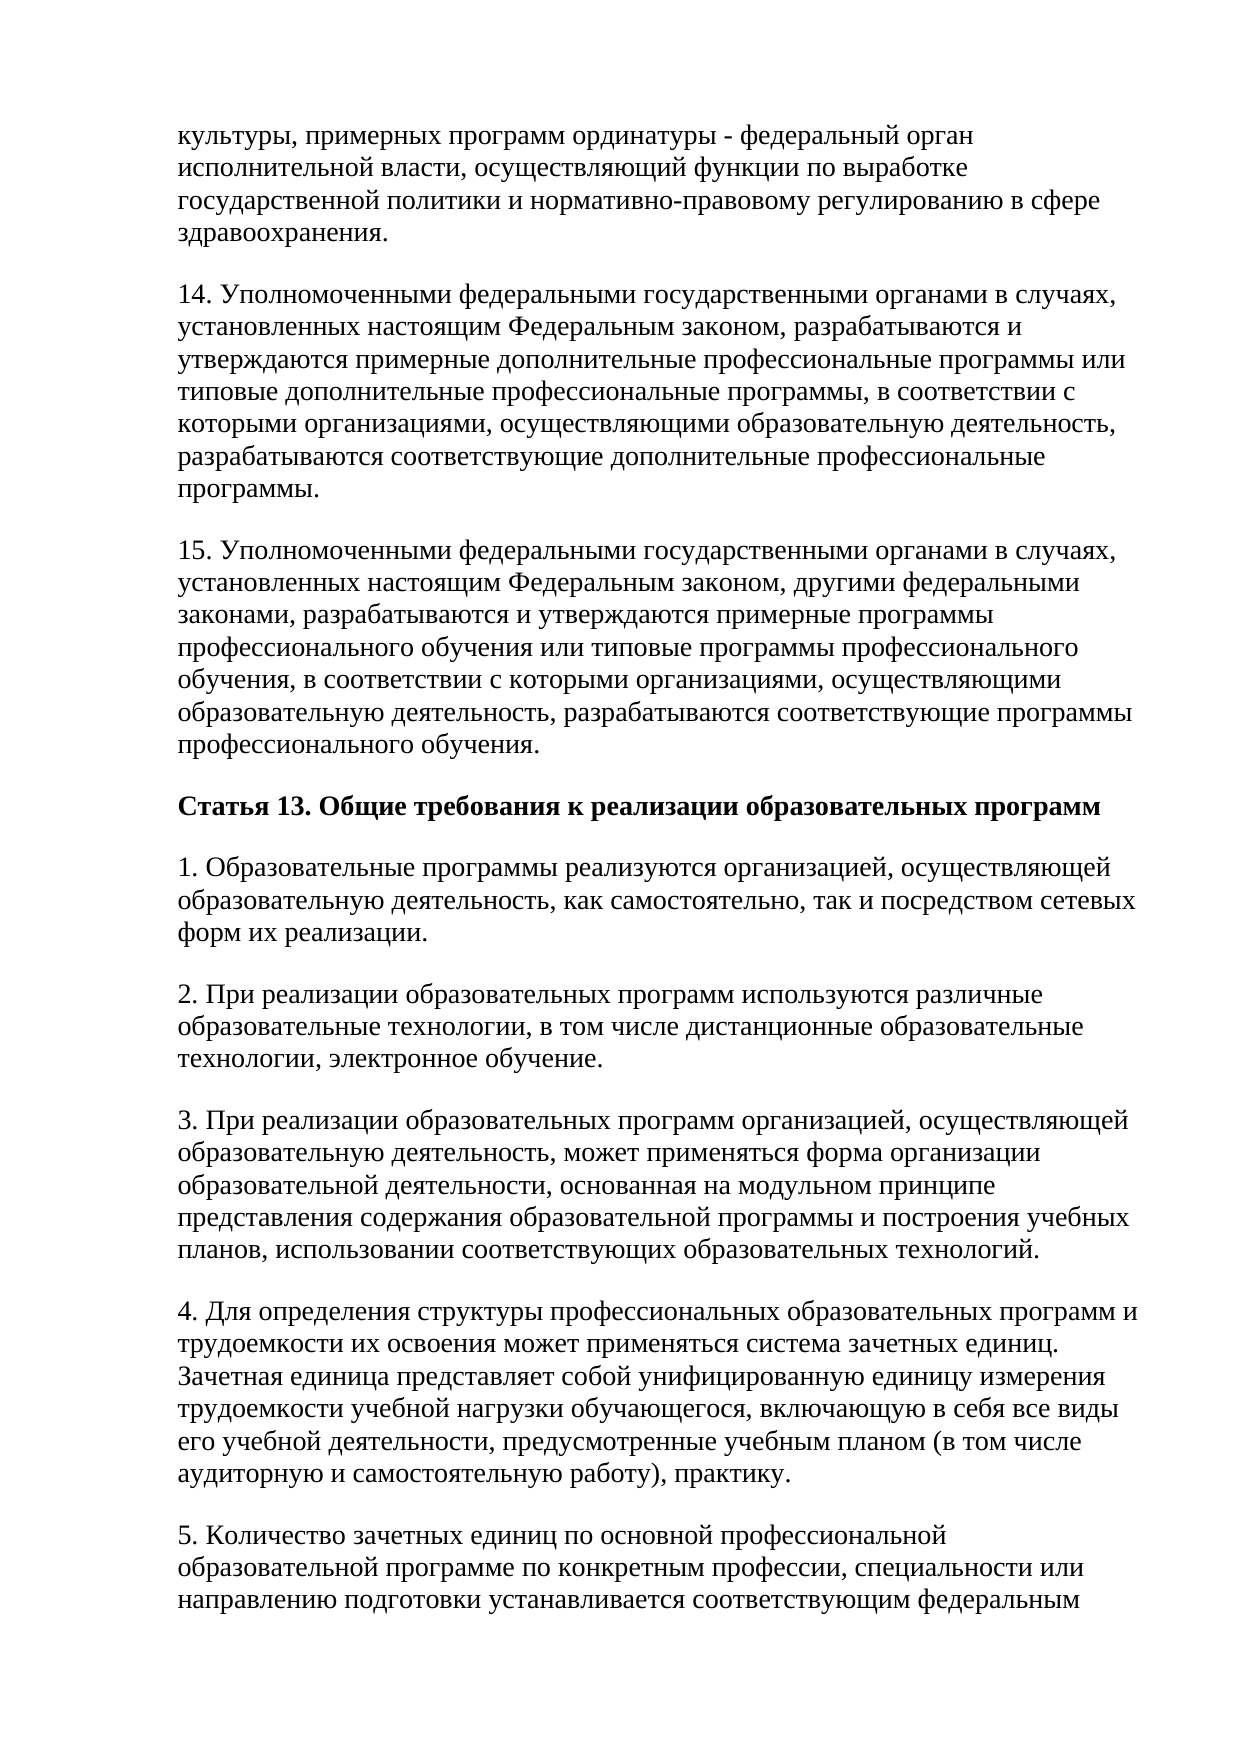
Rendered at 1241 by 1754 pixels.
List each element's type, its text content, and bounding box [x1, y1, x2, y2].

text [177, 118, 1152, 248]
text 2. При реализации образовательных программ используются различные образовательные технологии, в том числе дистанционные образовательные технологии, электронное обучение. [177, 977, 1152, 1074]
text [177, 1518, 1152, 1615]
text 4. Для определения структуры профессиональных образовательных программ и трудоемкости их освоения может применяться система зачетных единиц. Зачетная единица представляет собой унифицированную единицу измерения трудоемкости учебной нагрузки обучающегося, включающую в себя все виды его учебной деятельности, предусмотренные учебным планом (в том числе аудиторную и самостоятельную работу), практику. [177, 1294, 1152, 1488]
text Статья 13. Общие требования к реализации образовательных программ [177, 789, 1152, 821]
text 3. При реализации образовательных программ организацией, осуществляющей образовательную деятельность, может применяться форма организации образовательной деятельности, основанная на модульном принципе представления содержания образовательной программы и построения учебных планов, использовании соответствующих образовательных технологий. [177, 1103, 1152, 1265]
text 14. Уполномоченными федеральными государственными органами в случаях, установленных настоящим Федеральным законом, разрабатываются и утверждаются примерные дополнительные профессиональные программы или типовые дополнительные профессиональные программы, в соответствии с которыми организациями, осуществляющими образовательную деятельность, разрабатываются соответствующие дополнительные профессиональные программы. [177, 277, 1152, 504]
text 1. Образовательные программы реализуются организацией, осуществляющей образовательную деятельность, как самостоятельно, так и посредством сетевых форм их реализации. [177, 850, 1152, 947]
text 15. Уполномоченными федеральными государственными органами в случаях, установленных настоящим Федеральным законом, другими федеральными законами, разрабатываются и утверждаются примерные программы профессионального обучения или типовые программы профессионального обучения, в соответствии с которыми организациями, осуществляющими образовательную деятельность, разрабатываются соответствующие программы профессионального обучения. [177, 533, 1152, 759]
